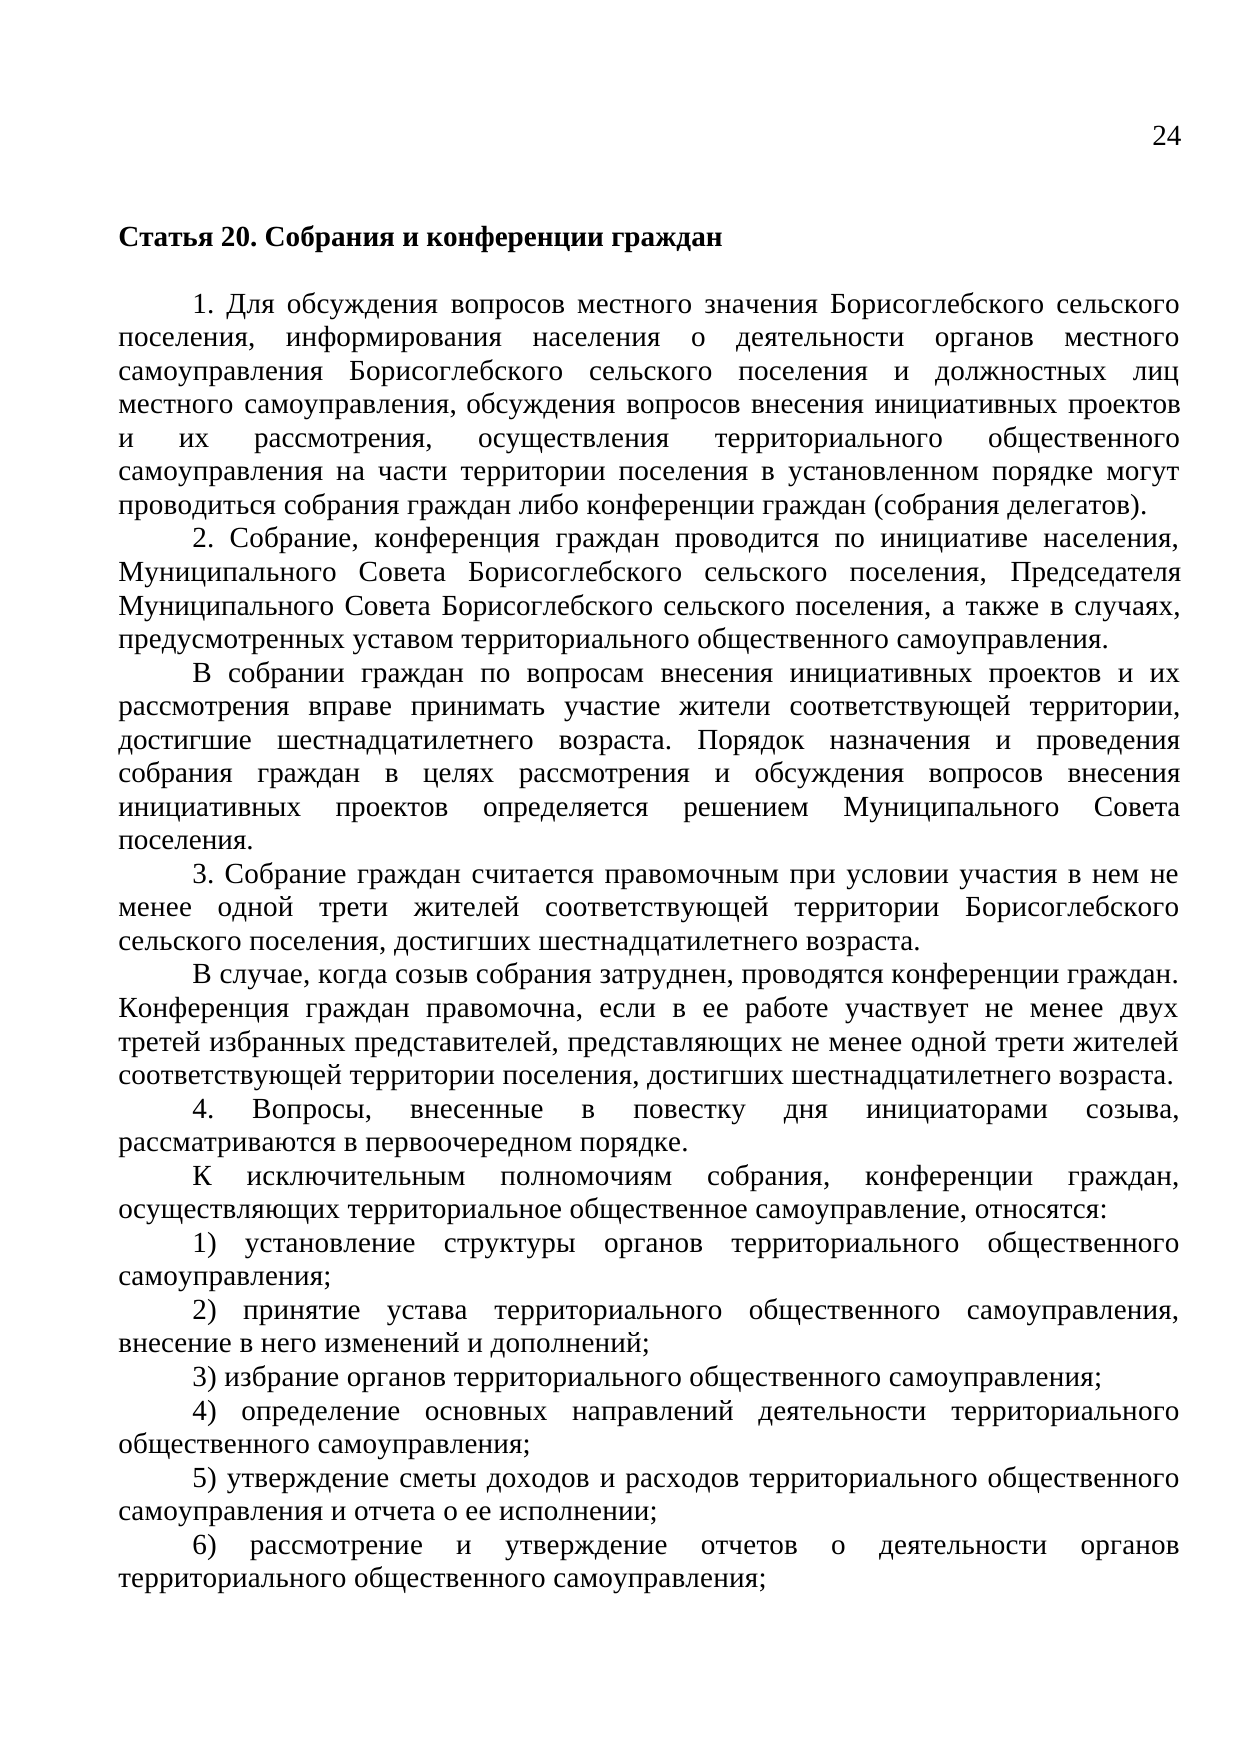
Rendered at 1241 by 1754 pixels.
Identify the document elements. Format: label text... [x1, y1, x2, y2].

text Статья 20. Собрания и конференции граждан [118, 219, 1181, 252]
text 3) избрание органов территориального общественного самоуправления; [118, 1359, 1181, 1393]
text 2) принятие устава территориального общественного самоуправления, внесение в него изменений и дополнений; [118, 1292, 1181, 1359]
text К исключительным полномочиям собрания, конференции граждан, осуществляющих территориальное общественное самоуправление, относятся: [118, 1158, 1181, 1225]
text 6) рассмотрение и утверждение отчетов о деятельности органов территориального общественного самоуправления; [118, 1527, 1181, 1594]
text 1) установление структуры органов территориального общественного самоуправления; [118, 1225, 1181, 1292]
text 4) определение основных направлений деятельности территориального общественного самоуправления; [118, 1393, 1181, 1460]
text В случае, когда созыв собрания затруднен, проводятся конференции граждан. Конференция граждан правомочна, если в ее работе участвует не менее двух третей избранных представителей, представляющих не менее одной трети жителей соответствующей территории поселения, достигших шестнадцатилетнего возраста. [118, 957, 1181, 1091]
text 3. Собрание граждан считается правомочным при условии участия в нем не менее одной трети жителей соответствующей территории Борисоглебского сельского поселения, достигших шестнадцатилетнего возраста. [118, 856, 1181, 957]
text 4. Вопросы, внесенные в повестку дня инициаторами созыва, рассматриваются в первоочередном порядке. [118, 1091, 1181, 1158]
text 2. Собрание, конференция граждан проводится по инициативе населения, Муниципального Совета Борисоглебского сельского поселения, Председателя Муниципального Совета Борисоглебского сельского поселения, а также в случаях, предусмотренных уставом территориального общественного самоуправления. [118, 521, 1181, 655]
text В собрании граждан по вопросам внесения инициативных проектов и их рассмотрения вправе принимать участие жители соответствующей территории, достигшие шестнадцатилетнего возраста. Порядок назначения и проведения собрания граждан в целях рассмотрения и обсуждения вопросов внесения инициативных проектов определяется решением Муниципального Совета поселения. [118, 655, 1181, 856]
text 1. Для обсуждения вопросов местного значения Борисоглебского сельского поселения, информирования населения о деятельности органов местного самоуправления Борисоглебского сельского поселения и должностных лиц местного самоуправления, обсуждения вопросов внесения инициативных проектов и их рассмотрения, осуществления территориального общественного самоуправления на части территории поселения в установленном порядке могут проводиться собрания граждан либо конференции граждан (собрания делегатов). [118, 286, 1181, 521]
text 5) утверждение сметы доходов и расходов территориального общественного самоуправления и отчета о ее исполнении; [118, 1460, 1181, 1527]
